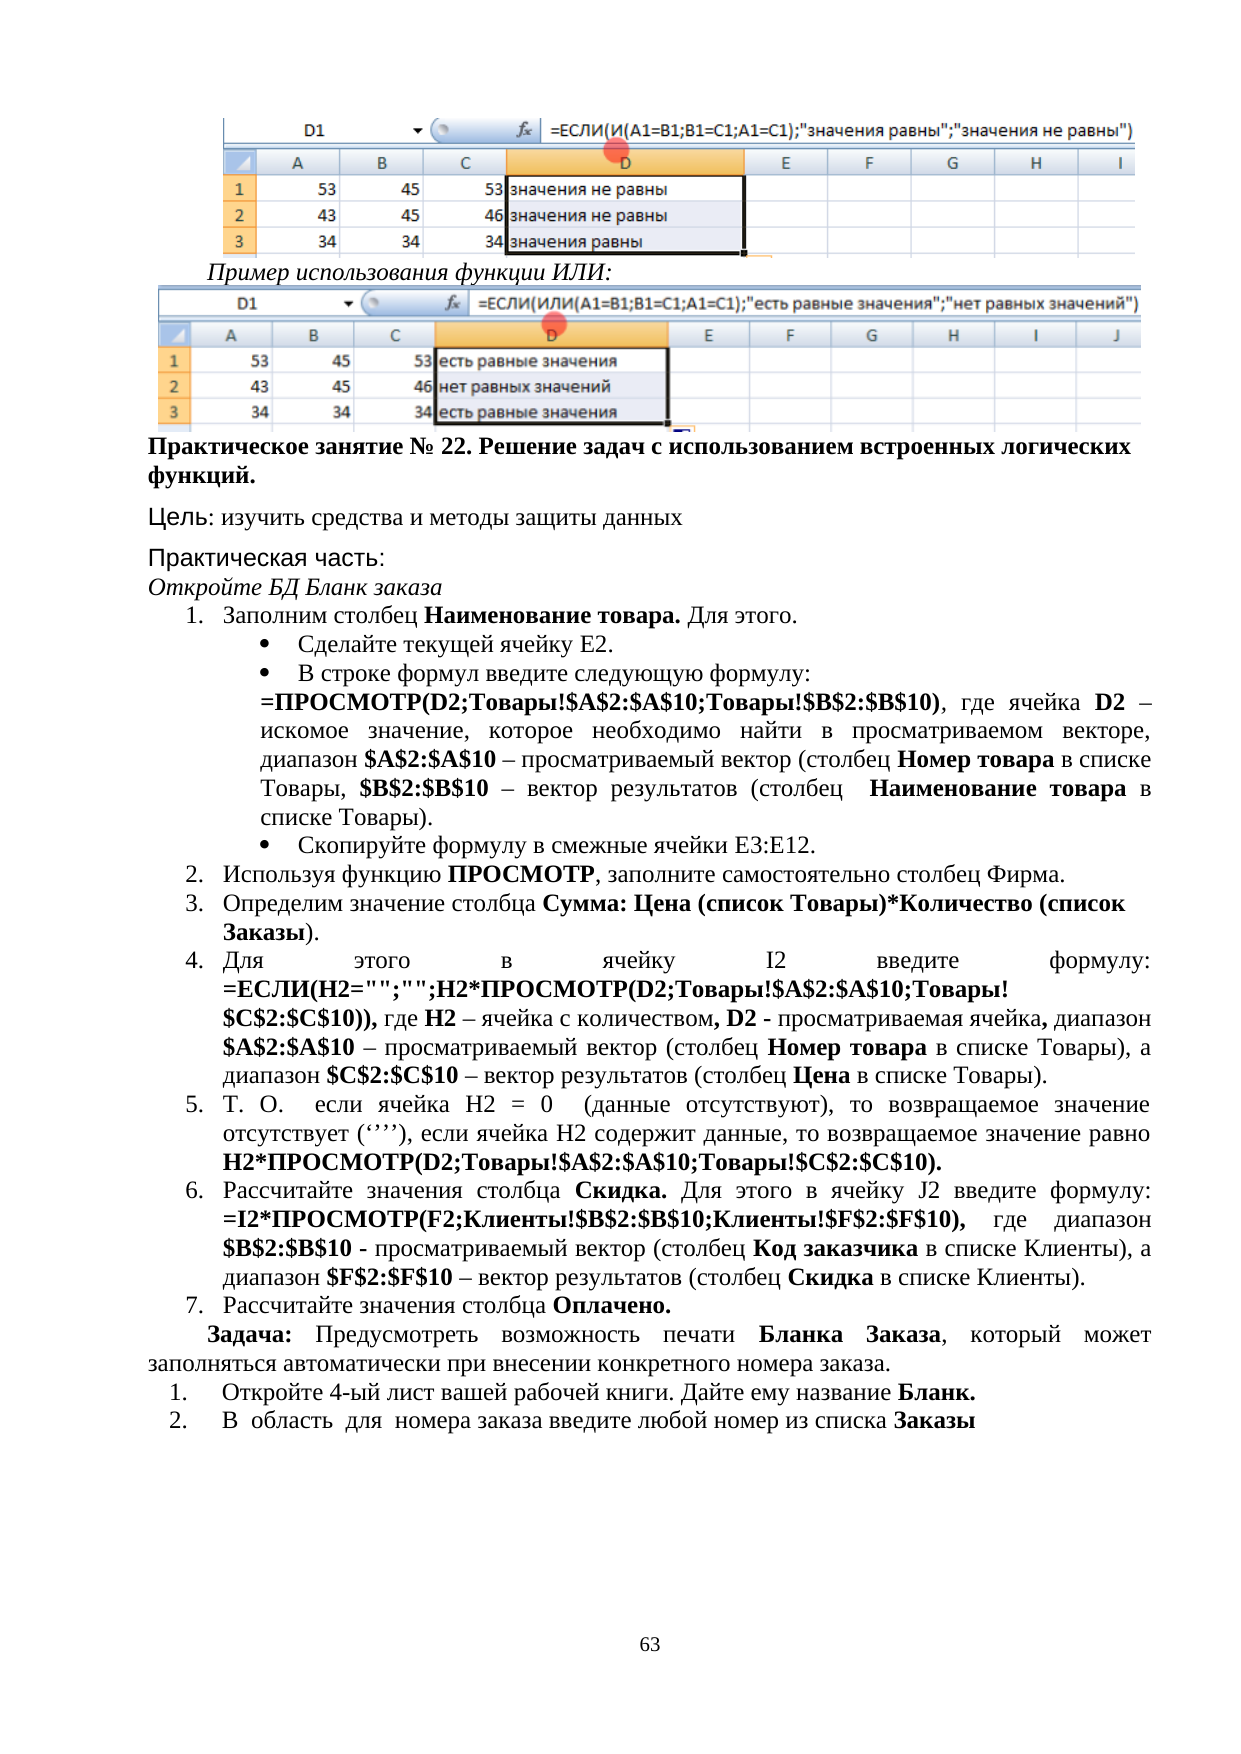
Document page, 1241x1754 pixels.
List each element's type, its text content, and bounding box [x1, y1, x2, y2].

list В строке формул введите следующую формулу: [260, 658, 1152, 687]
text Откройте БД Бланк заказа [148, 572, 1152, 600]
list Рассчитайте значения столбца Скидка. Для этого в ячейку J2 введите формулу: =I2*ПРОСМОТР(F2;Клиенты!$B$2:$B$10;Клиенты!$F$2:$F$10), где диапазон $B$2:$B$10 - просматриваемый вектор (столбец Код заказчика в списке Клиенты), а диапазон $F$2:$F$10 – вектор результатов (столбец Скидка в списке Клиенты). [185, 1175, 1152, 1290]
list Заполним столбец Наименование товара. Для этого. [185, 600, 1152, 629]
text Пример использования функции ИЛИ: [148, 257, 1152, 286]
list Для этого в ячейку I2 введите формулу: =ЕСЛИ(H2="";"";H2*ПРОСМОТР(D2;Товары!$A$2:$A$10;Товары!$C$2:$C$10)), где H2 – ячейка с количеством, D2 - просматриваемая ячейка, диапазон $A$2:$A$10 – просматриваемый вектор (столбец Номер товара в списке Товары), а диапазон $C$2:$C$10 – вектор результатов (столбец Цена в списке Товары). [185, 945, 1152, 1089]
list Используя функцию ПРОСМОТР, заполните самостоятельно столбец Фирма. [185, 859, 1152, 888]
list В область для номера заказа введите любой номер из списка Заказы [148, 1405, 1152, 1434]
text Цель: изучить средства и методы защиты данных [148, 501, 1152, 530]
picture [223, 118, 1135, 258]
list Откройте 4-ый лист вашей рабочей книги. Дайте ему название Бланк. [148, 1377, 1152, 1405]
text Практическая часть: [148, 543, 1152, 572]
list Рассчитайте значения столбца Оплачено. [185, 1290, 1152, 1319]
picture [158, 285, 1141, 432]
text =ПРОСМОТР(D2;Товары!$A$2:$A$10;Товары!$B$2:$B$10), где ячейка D2 – искомое значение, которое необходимо найти в просматриваемом векторе, диапазон $A$2:$A$10 – просматриваемый вектор (столбец Номер товара в списке Товары, $B$2:$B$10 – вектор результатов (столбец Наименование товара в списке Товары). [260, 687, 1152, 830]
text Задача: Предусмотреть возможность печати Бланка Заказа, который может заполняться автоматически при внесении конкретного номера заказа. [148, 1319, 1152, 1377]
list Сделайте текущей ячейку E2. [260, 629, 1152, 658]
list Т. О. если ячейка Н2 = 0 (данные отсутствуют), то возвращаемое значение отсутствует (‘’’’), если ячейка Н2 содержит данные, то возвращаемое значение равно H2*ПРОСМОТР(D2;Товары!$A$2:$A$10;Товары!$C$2:$C$10). [185, 1089, 1152, 1175]
text Практическое занятие № 22. Решение задач с использованием встроенных логических функций. [148, 431, 1152, 489]
list Определим значение столбца Сумма: Цена (список Товары)*Количество (список Заказы). [185, 888, 1152, 945]
list Скопируйте формулу в смежные ячейки E3:E12. [260, 830, 1152, 859]
